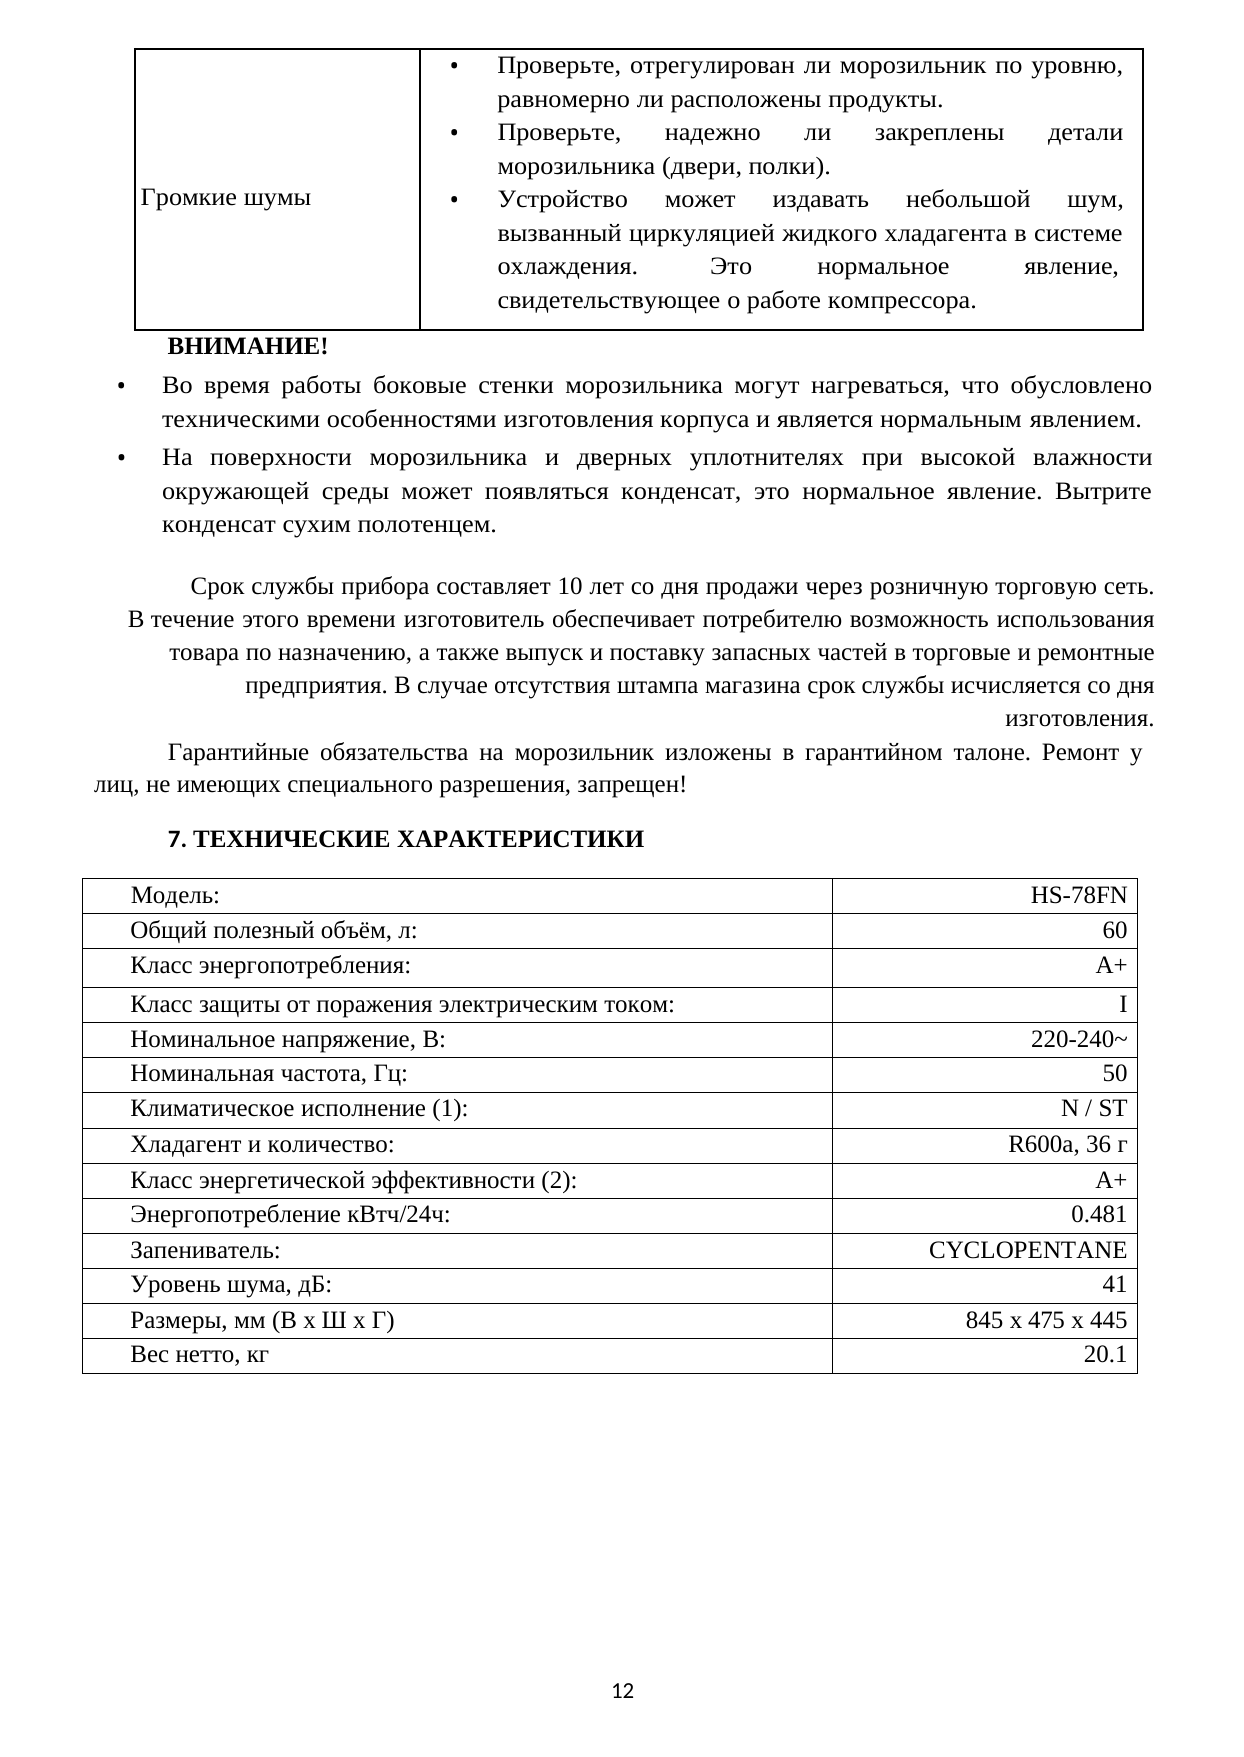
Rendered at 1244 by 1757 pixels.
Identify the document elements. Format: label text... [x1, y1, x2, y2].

table_cell Класс энергопотребления: [83, 949, 832, 987]
table_cell Класс защиты от поражения электрическим током: [83, 988, 832, 1022]
table_cell Класс энергетической эффективности (2): [83, 1164, 832, 1198]
table_cell 50 [833, 1058, 1137, 1092]
list Во время работы боковые стенки морозильника могут нагреваться, что обусловлено техническими особенностями изготовления корпуса и является нормальным явлением. [117, 370, 1153, 433]
table_cell N / ST [833, 1093, 1137, 1127]
table_cell 0.481 [833, 1199, 1137, 1233]
table_header HS-78FN [833, 879, 1137, 913]
table_cell Номинальное напряжение, В: [83, 1023, 832, 1057]
table_cell Климатическое исполнение (1): [83, 1093, 832, 1127]
table_cell Общий полезный объём, л: [83, 914, 832, 948]
text Срок службы прибора составляет 10 лет со дня продажи через розничную торговую сеть. В течение этого времени изготовитель обеспечивает потребителю возможность использования товара по назначению, а также выпуск и поставку запасных частей в торговые и ремонтные предприятия. В случае отсутствия штампа магазина срок службы исчисляется со дня изготовления. [94, 571, 1154, 732]
table_cell CYCLOPENTANE [833, 1234, 1137, 1268]
table_cell Запениватель: [83, 1234, 832, 1268]
table_cell Хладагент и количество: [83, 1129, 832, 1163]
table_header Проверьте, отрегулирован ли морозильник по уровню, равномерно ли расположены продукты. Проверьте, надежно ли закреплены детали морозильника (двери, полки). Устройство может издавать небольшой шум, вызванный циркуляцией жидкого хладагента в системе охлаждения. Это нормальное явление, свидетельствующее о работе компрессора. [421, 50, 1142, 328]
table_cell А+ [833, 1164, 1137, 1198]
table_cell 60 [833, 914, 1137, 948]
table_cell 41 [833, 1269, 1137, 1303]
text Гарантийные обязательства на морозильник изложены в гарантийном талоне. Ремонт у лиц, не имеющих специального разрешения, запрещен! [94, 737, 1177, 798]
table_cell I [833, 988, 1137, 1022]
table_cell 845 x 475 x 445 [833, 1304, 1137, 1338]
table_header Модель: [83, 879, 832, 913]
table_cell А+ [833, 949, 1137, 987]
table_cell Энергопотребление кВтч/24ч: [83, 1199, 832, 1233]
subtitle ТЕХНИЧЕСКИЕ ХАРАКТЕРИСТИКИ [168, 824, 1177, 854]
table_cell 220-240~ [833, 1023, 1137, 1057]
subtitle ВНИМАНИЕ! [167, 331, 1177, 360]
table_cell Номинальная частота, Гц: [83, 1058, 832, 1092]
table_cell R600a, 36 г [833, 1129, 1137, 1163]
table_cell Вес нетто, кг [83, 1339, 832, 1373]
table_cell Размеры, мм (В х Ш х Г) [83, 1304, 832, 1338]
list На поверхности морозильника и дверных уплотнителях при высокой влажности окружающей среды может появляться конденсат, это нормальное явление. Вытрите конденсат сухим полотенцем. [117, 442, 1153, 538]
table_cell 20.1 [833, 1339, 1137, 1373]
table_header Громкие шумы [136, 50, 419, 328]
table_cell Уровень шума, дБ: [83, 1269, 832, 1303]
